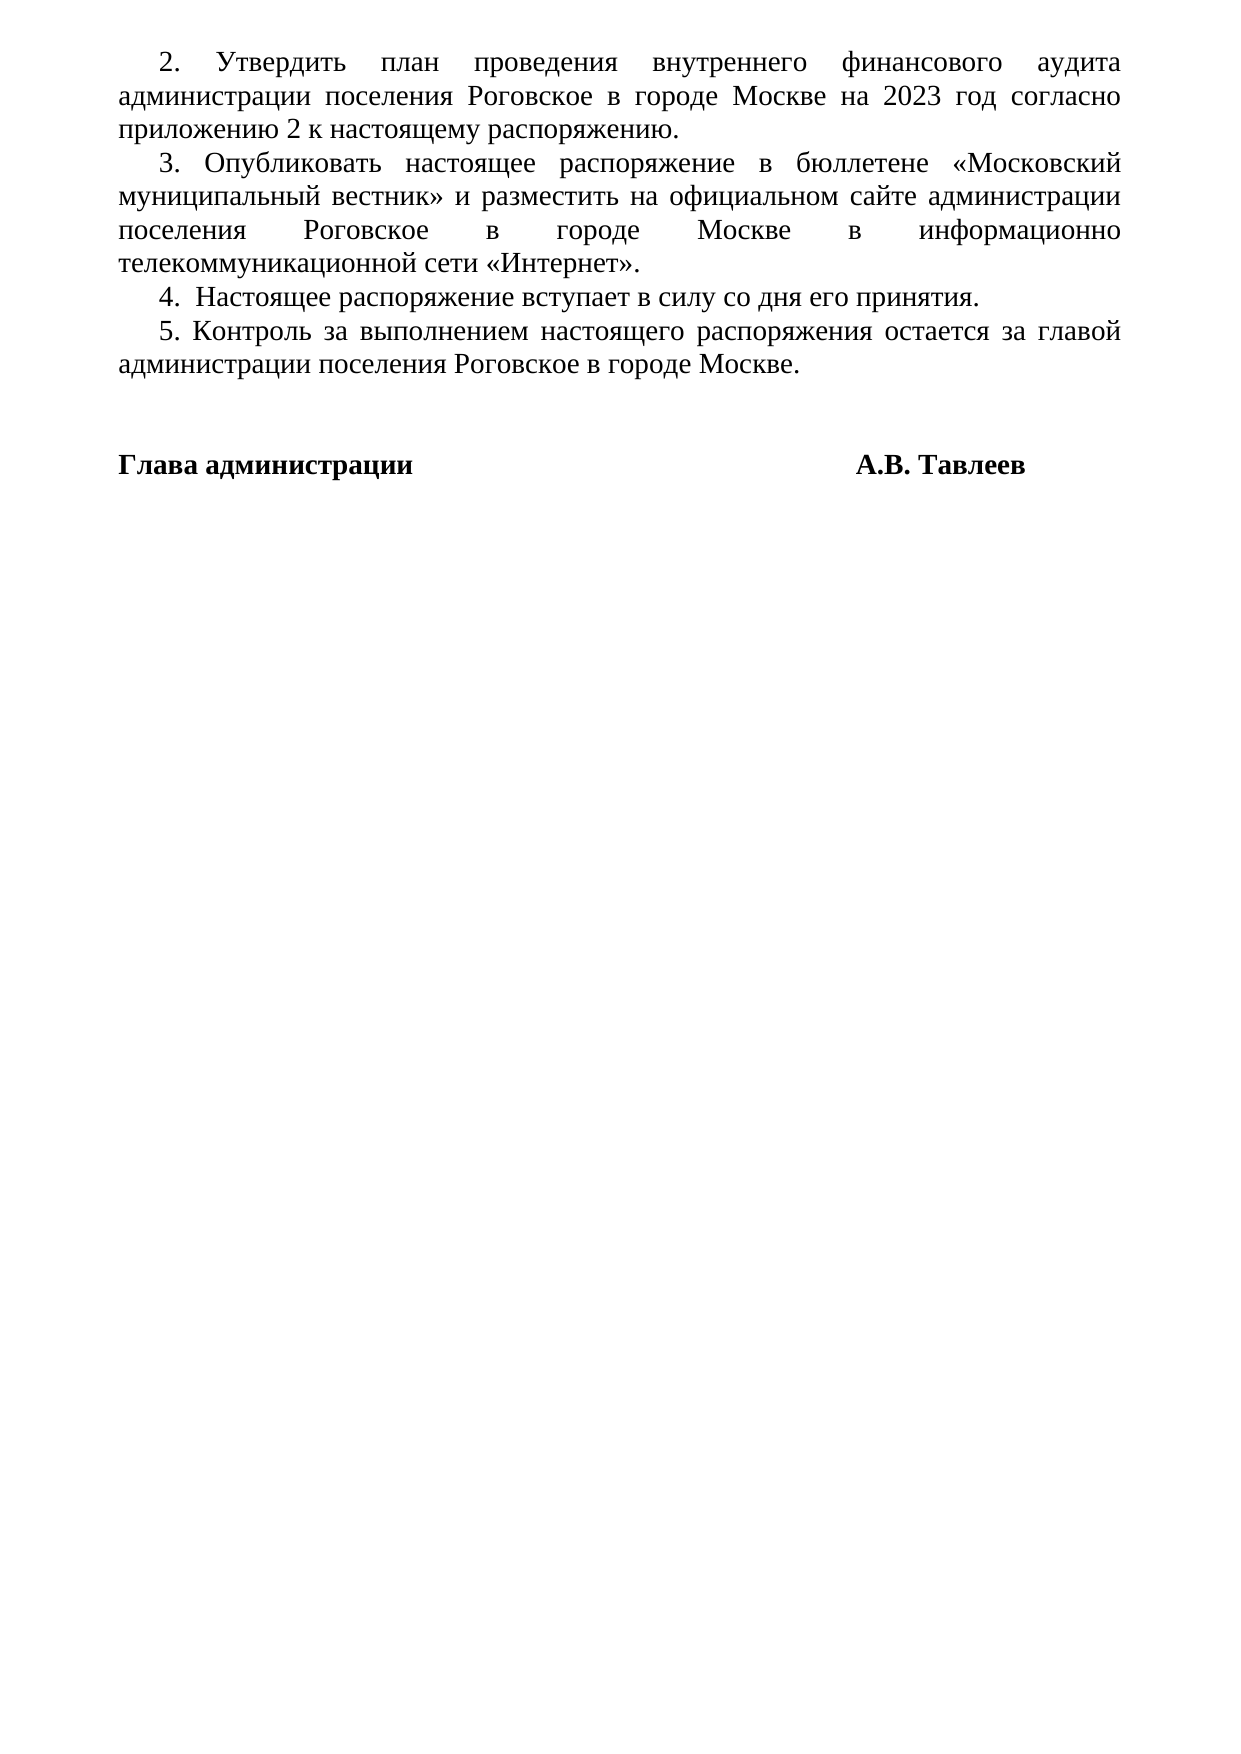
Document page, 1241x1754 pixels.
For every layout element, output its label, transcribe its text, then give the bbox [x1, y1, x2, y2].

text 4. Настоящее распоряжение вступает в силу со дня его принятия. [118, 279, 1122, 313]
text 3. Опубликовать настоящее распоряжение в бюллетене «Московский муниципальный вестник» и разместить на официальном сайте администрации поселения Роговское в городе Москве в информационно телекоммуникационной сети «Интернет». [118, 145, 1122, 279]
text 5. Контроль за выполнением настоящего распоряжения остается за главой администрации поселения Роговское в городе Москве. [118, 313, 1122, 380]
text 2. Утвердить план проведения внутреннего финансового аудита администрации поселения Роговское в городе Москве на 2023 год согласно приложению 2 к настоящему распоряжению. [118, 44, 1122, 145]
text Глава администрации А.В. Тавлеев [118, 447, 1122, 480]
